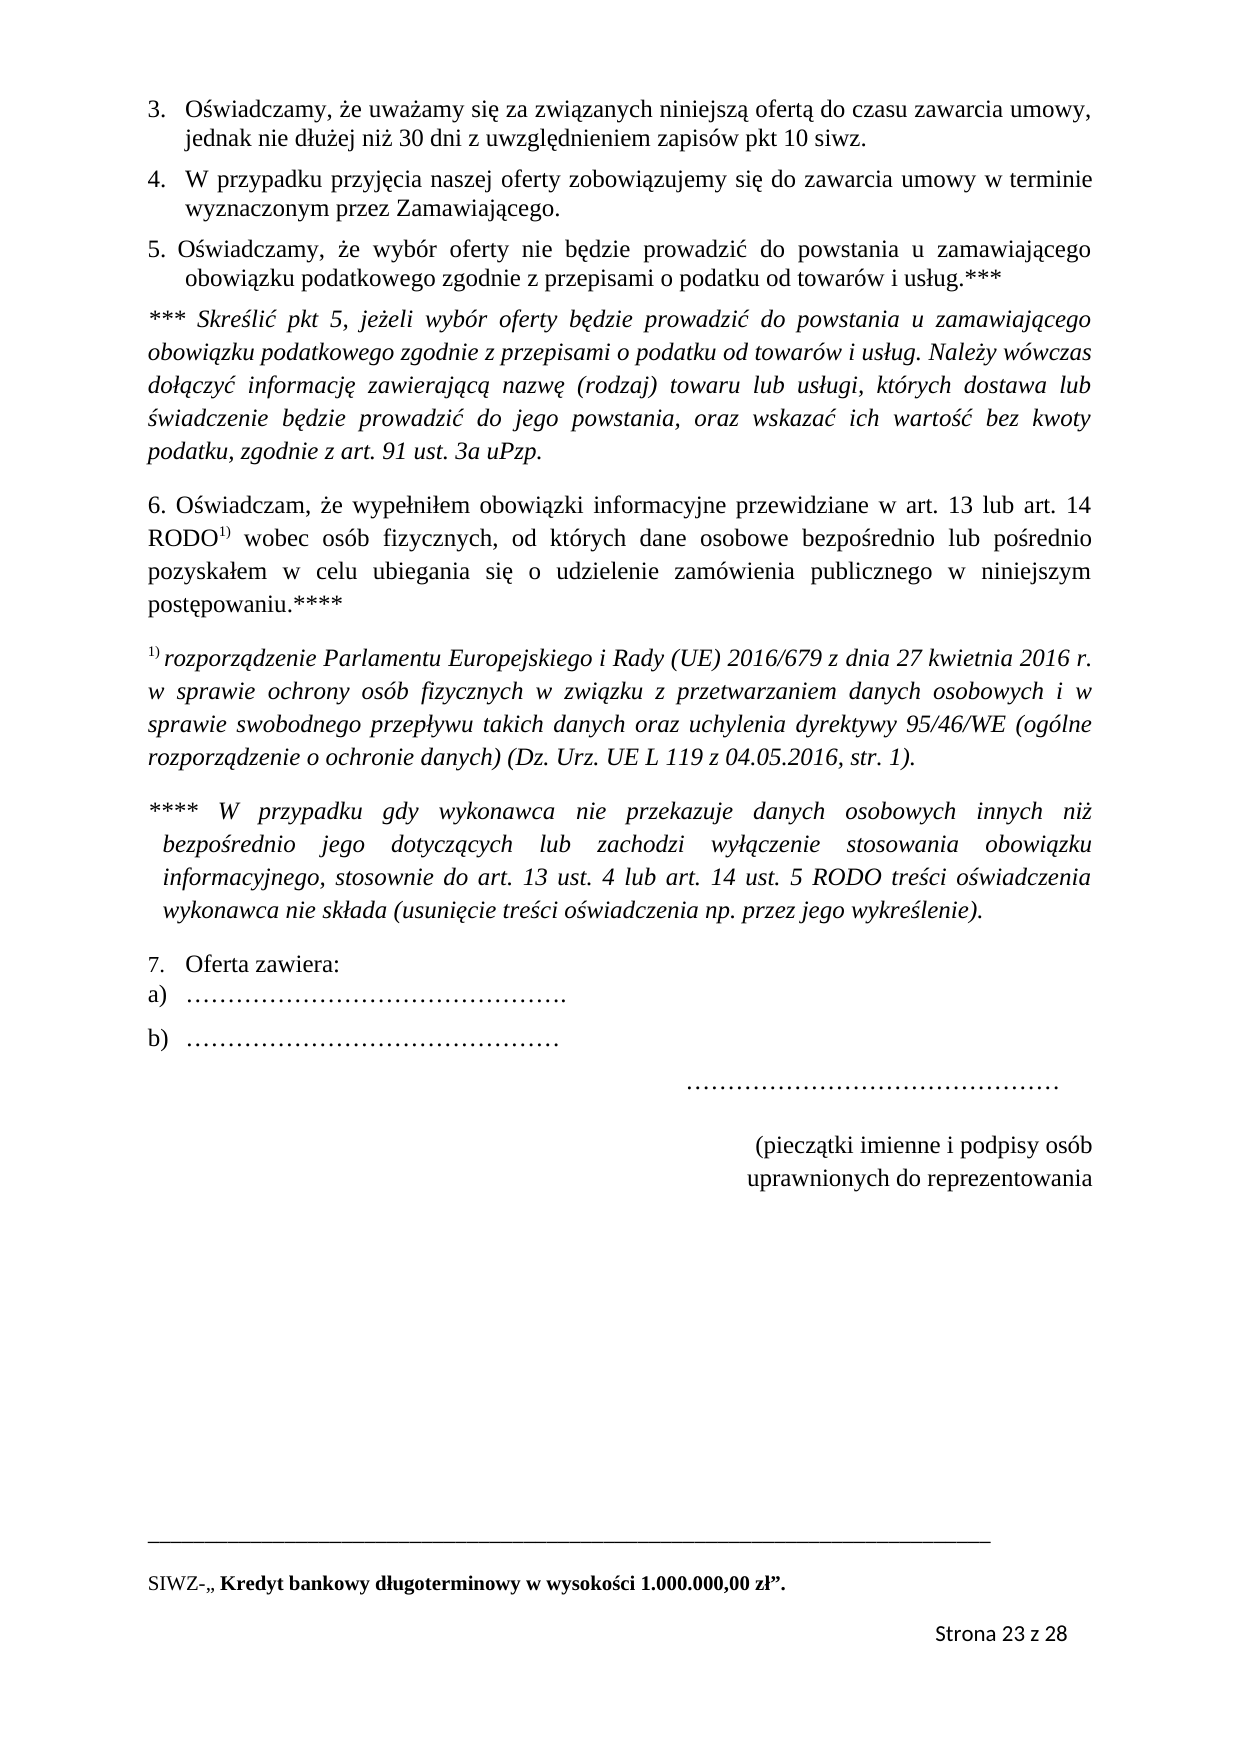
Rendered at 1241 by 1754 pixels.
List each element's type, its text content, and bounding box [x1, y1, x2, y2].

text **** W przypadku gdy wykonawca nie przekazuje danych osobowych innych niż bezpośrednio jego dotyczących lub zachodzi wyłączenie stosowania obowiązku informacyjnego, stosownie do art. 13 ust. 4 lub art. 14 ust. 5 RODO treści oświadczenia wykonawca nie składa (usunięcie treści oświadczenia np. przez jego wykreślenie). [148, 796, 1092, 923]
text (pieczątki imienne i podpisy osób uprawnionych do reprezentowania [148, 1130, 1092, 1191]
list Oświadczamy, że uważamy się za związanych niniejszą ofertą do czasu zawarcia umowy, jednak nie dłużej niż 30 dni z uwzględnieniem zapisów pkt 10 siwz. [147, 94, 1092, 151]
list ………………………………………. [148, 979, 1092, 1008]
text *** Skreślić pkt 5, jeżeli wybór oferty będzie prowadzić do powstania u zamawiającego obowiązku podatkowego zgodnie z przepisami o podatku od towarów i usług. Należy wówczas dołączyć informację zawierającą nazwę (rodzaj) towaru lub usługi, których dostawa lub świadczenie będzie prowadzić do jego powstania, oraz wskazać ich wartość bez kwoty podatku, zgodnie z art. 91 ust. 3a uPzp. [148, 304, 1092, 465]
text 6. Oświadczam, że wypełniłem obowiązki informacyjne przewidziane w art. 13 lub art. 14 RODO1) wobec osób fizycznych, od których dane osobowe bezpośrednio lub pośrednio pozyskałem w celu ubiegania się o udzielenie zamówienia publicznego w niniejszym postępowaniu.**** [148, 490, 1092, 618]
list Oświadczamy, że wybór oferty nie będzie prowadzić do powstania u zamawiającego obowiązku podatkowego zgodnie z przepisami o podatku od towarów i usług.*** [147, 234, 1092, 291]
text 1) rozporządzenie Parlamentu Europejskiego i Rady (UE) 2016/679 z dnia 27 kwietnia 2016 r. w sprawie ochrony osób fizycznych w związku z przetwarzaniem danych osobowych i w sprawie swobodnego przepływu takich danych oraz uchylenia dyrektywy 95/46/WE (ogólne rozporządzenie o ochronie danych) (Dz. Urz. UE L 119 z 04.05.2016, str. 1). [148, 643, 1092, 771]
text ……………………………………… [148, 1066, 1092, 1094]
list W przypadku przyjęcia naszej oferty zobowiązujemy się do zawarcia umowy w terminie wyznaczonym przez Zamawiającego. [147, 164, 1092, 221]
list Oferta zawiera: [148, 949, 1092, 977]
list ……………………………………… [148, 1023, 1092, 1051]
